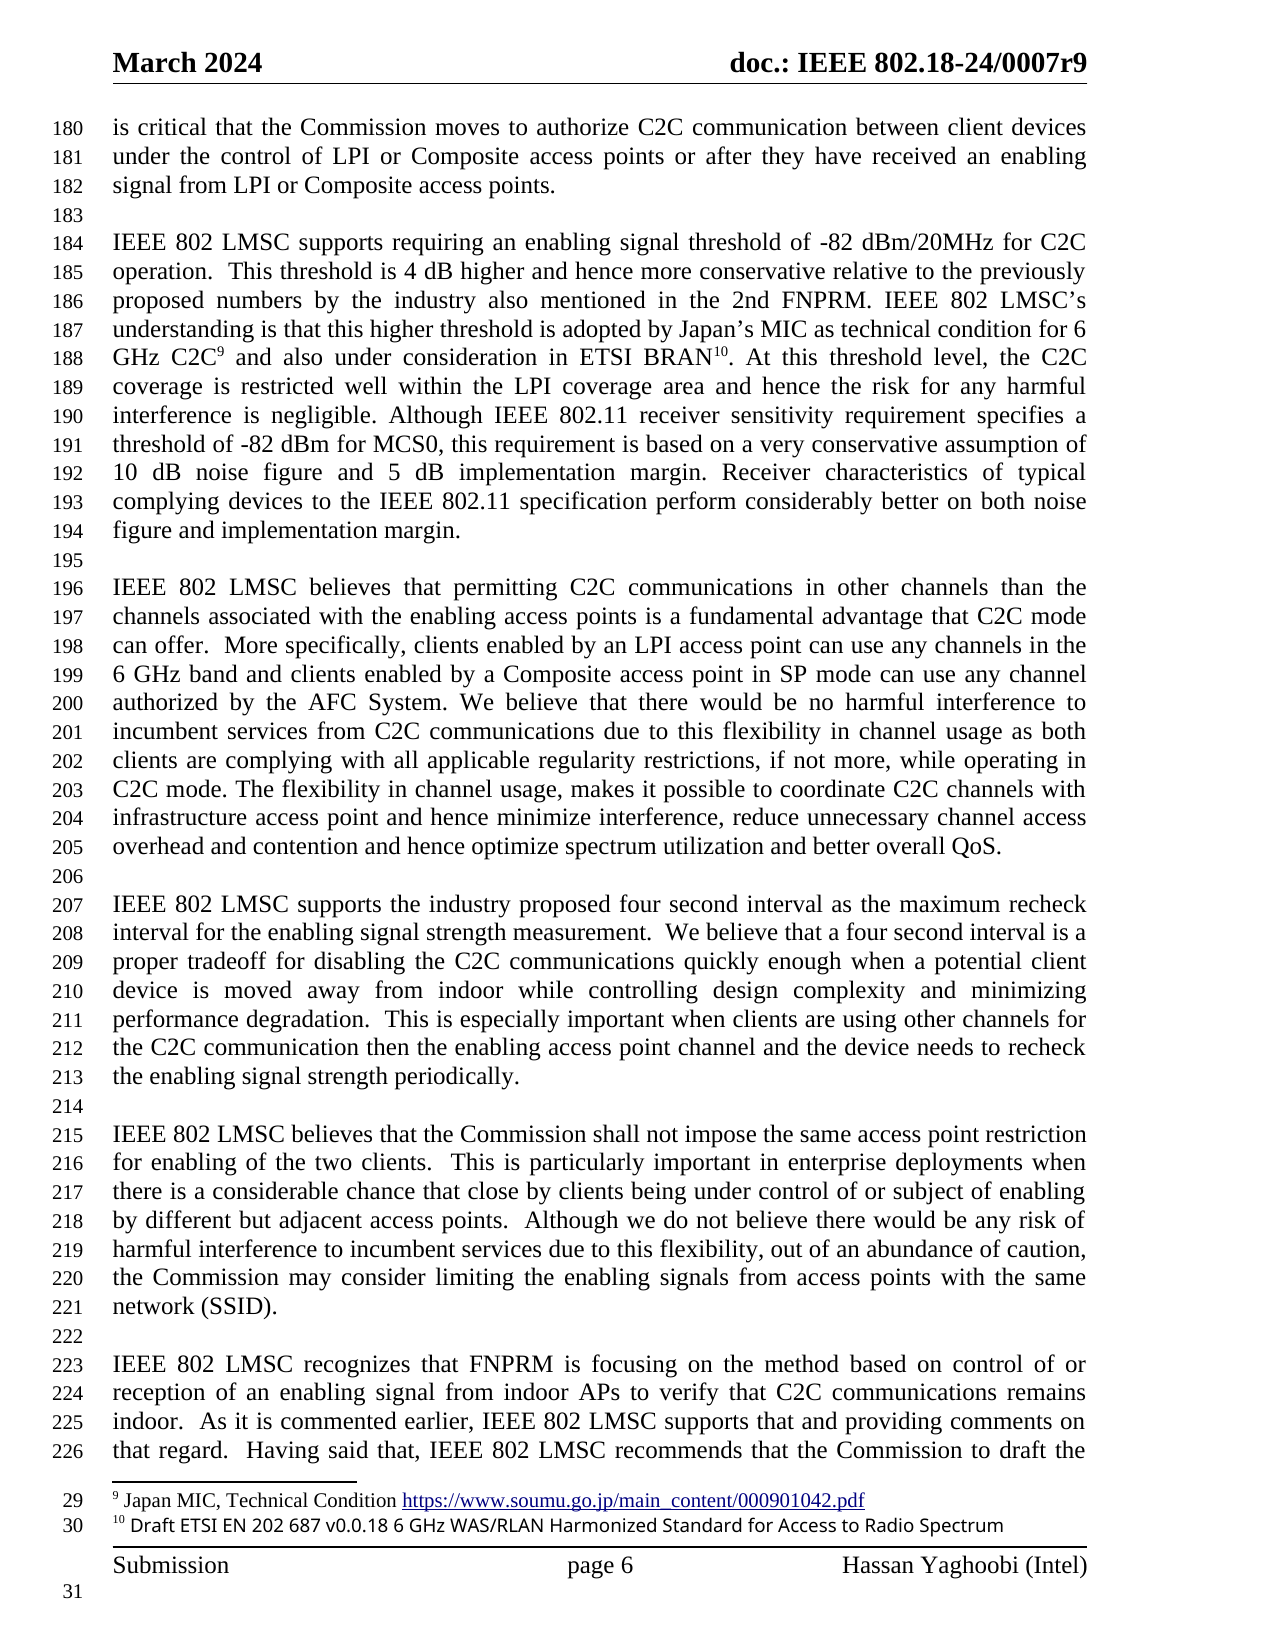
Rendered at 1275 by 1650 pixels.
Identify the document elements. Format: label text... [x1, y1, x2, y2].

text IEEE 802 LMSC believes that permitting C2C communications in other channels than the channels associated with the enabling access points is a fundamental advantage that C2C mode can offer. More specifically, clients enabled by an LPI access point can use any channels in the 6 GHz band and clients enabled by a Composite access point in SP mode can use any channel authorized by the AFC System. We believe that there would be no harmful interference to incumbent services from C2C communications due to this flexibility in channel usage as both clients are complying with all applicable regularity restrictions, if not more, while operating in C2C mode. The flexibility in channel usage, makes it possible to coordinate C2C channels with infrastructure access point and hence minimize interference, reduce unnecessary channel access overhead and contention and hence optimize spectrum utilization and better overall QoS. [112, 572, 1087, 860]
text IEEE 802 LMSC supports requiring an enabling signal threshold of -82 dBm/20MHz for C2C operation. This threshold is 4 dB higher and hence more conservative relative to the previously proposed numbers by the industry also mentioned in the 2nd FNPRM. IEEE 802 LMSC’s understanding is that this higher threshold is adopted by Japan’s MIC as technical condition for 6 GHz C2C and also under consideration in ETSI BRAN. At this threshold level, the C2C coverage is restricted well within the LPI coverage area and hence the risk for any harmful interference is negligible. Although IEEE 802.11 receiver sensitivity requirement specifies a threshold of -82 dBm for MCS0, this requirement is based on a very conservative assumption of 10 dB noise figure and 5 dB implementation margin. Receiver characteristics of typical complying devices to the IEEE 802.11 specification perform considerably better on both noise figure and implementation margin. [112, 227, 1087, 544]
text IEEE 802 LMSC supports the industry proposed four second interval as the maximum recheck interval for the enabling signal strength measurement. We believe that a four second interval is a proper tradeoff for disabling the C2C communications quickly enough when a potential client device is moved away from indoor while controlling design complexity and minimizing performance degradation. This is especially important when clients are using other channels for the C2C communication then the enabling access point channel and the device needs to recheck the enabling signal strength periodically. [112, 889, 1087, 1090]
text IEEE 802 LMSC believes that the Commission shall not impose the same access point restriction for enabling of the two clients. This is particularly important in enterprise deployments when there is a considerable chance that close by clients being under control of or subject of enabling by different but adjacent access points. Although we do not believe there would be any risk of harmful interference to incumbent services due to this flexibility, out of an abundance of caution, the Commission may consider limiting the enabling signals from access points with the same network (SSID). [112, 1119, 1087, 1320]
